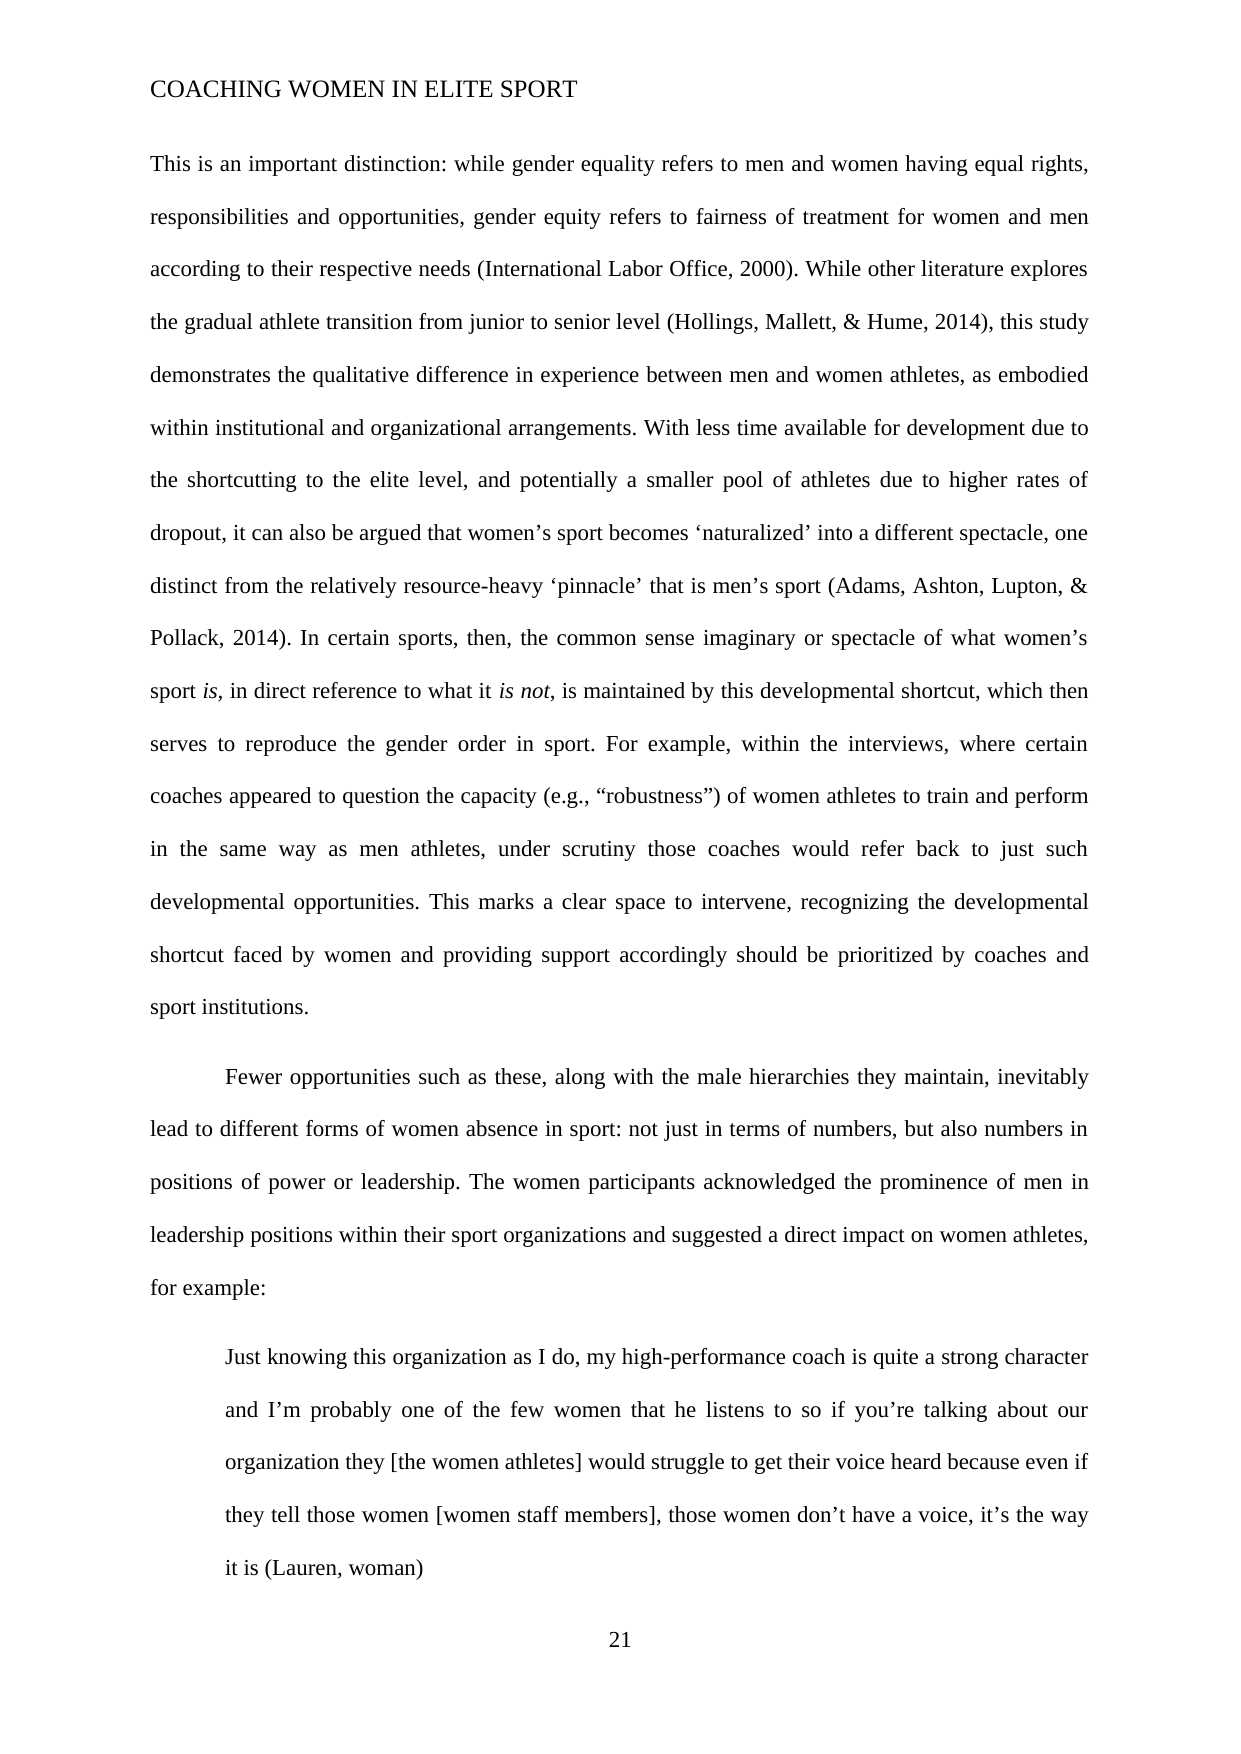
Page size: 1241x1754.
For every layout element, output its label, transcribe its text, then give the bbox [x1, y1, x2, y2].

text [150, 150, 1090, 1020]
text Fewer opportunities such as these, along with the male hierarchies they maintain, inevitably lead to different forms of women absence in sport: not just in terms of numbers, but also numbers in positions of power or leadership. The women participants acknowledged the prominence of men in leadership positions within their sport organizations and suggested a direct impact on women athletes, for example: [150, 1063, 1090, 1300]
text Just knowing this organization as I do, my high-performance coach is quite a strong character and I’m probably one of the few women that he listens to so if you’re talking about our organization they [the women athletes] would struggle to get their voice heard because even if they tell those women [women staff members], those women don’t have a voice, it’s the way it is (Lauren, woman) [225, 1343, 1090, 1580]
